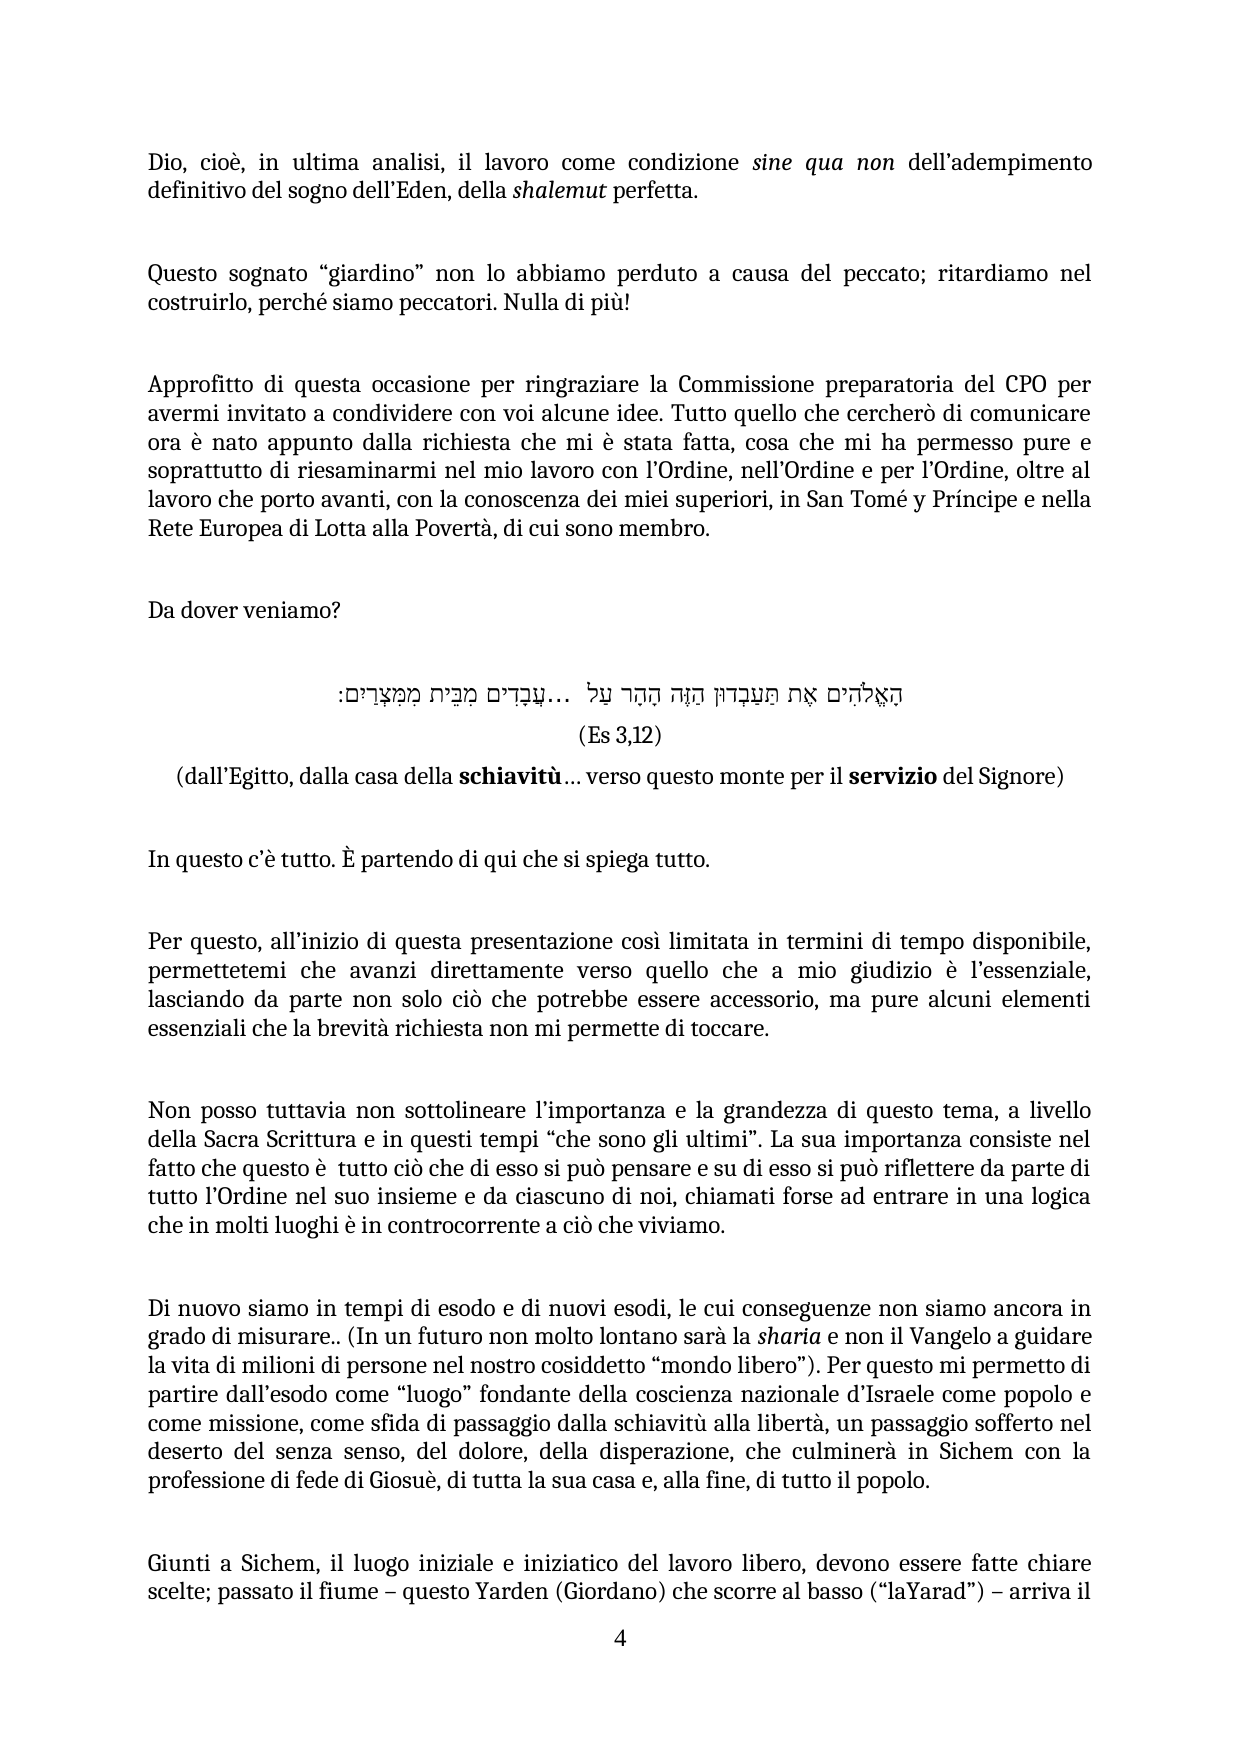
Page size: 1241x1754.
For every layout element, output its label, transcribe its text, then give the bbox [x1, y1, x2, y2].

text :הָאֱלֹהִים אֶת תַּעַבְדוּן הַזֶּה הָהָר עַל …עֲבָדִים מִבֵּית מִמִּצְרַיִם [148, 679, 1093, 708]
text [148, 1548, 1093, 1606]
text (Es 3,12) [148, 721, 1093, 750]
text In questo c’è tutto. È partendo di qui che si spiega tutto. [148, 845, 1093, 873]
text Questo sognato “giardino” non lo abbiamo perduto a causa del peccato; ritardiamo nel costruirlo, perché siamo peccatori. Nulla di più! [148, 259, 1093, 316]
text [148, 148, 1093, 205]
text (dall’Egitto, dalla casa della schiavitù… verso questo monte per il servizio del Signore) [148, 762, 1093, 791]
text Per questo, all’inizio di questa presentazione così limitata in termini di tempo disponibile, permettetemi che avanzi direttamente verso quello che a mio giudizio è l’essenziale, lasciando da parte non solo ciò che potrebbe essere accessorio, ma pure alcuni elementi essenziali che la brevità richiesta non mi permette di toccare. [148, 927, 1093, 1042]
text Non posso tuttavia non sottolineare l’importanza e la grandezza di questo tema, a livello della Sacra Scrittura e in questi tempi “che sono gli ultimi”. La sua importanza consiste nel fatto che questo è tutto ciò che di esso si può pensare e su di esso si può riflettere da parte di tutto l’Ordine nel suo insieme e da ciascuno di noi, chiamati forse ad entrare in una logica che in molti luoghi è in controcorrente a ciò che viviamo. [148, 1096, 1093, 1240]
text Approfitto di questa occasione per ringraziare la Commissione preparatoria del CPO per avermi invitato a condividere con voi alcune idee. Tutto quello che cercherò di comunicare ora è nato appunto dalla richiesta che mi è stata fatta, cosa che mi ha permesso pure e soprattutto di riesaminarmi nel mio lavoro con l’Ordine, nell’Ordine e per l’Ordine, oltre al lavoro che porto avanti, con la conoscenza dei miei superiori, in San Tomé y Príncipe e nella Rete Europea di Lotta alla Povertà, di cui sono membro. [148, 370, 1093, 543]
text Da dover veniamo? [148, 596, 1093, 625]
text Di nuovo siamo in tempi di esodo e di nuovi esodi, le cui conseguenze non siamo ancora in grado di misurare.. (In un futuro non molto lontano sarà la sharia e non il Vangelo a guidare la vita di milioni di persone nel nostro cosiddetto “mondo libero”). Per questo mi permetto di partire dall’esodo come “luogo” fondante della coscienza nazionale d’Israele come popolo e come missione, come sfida di passaggio dalla schiavitù alla libertà, un passaggio sofferto nel deserto del senza senso, del dolore, della disperazione, che culminerà in Sichem con la professione di fede di Giosuè, di tutta la sua casa e, alla fine, di tutto il popolo. [148, 1293, 1093, 1495]
